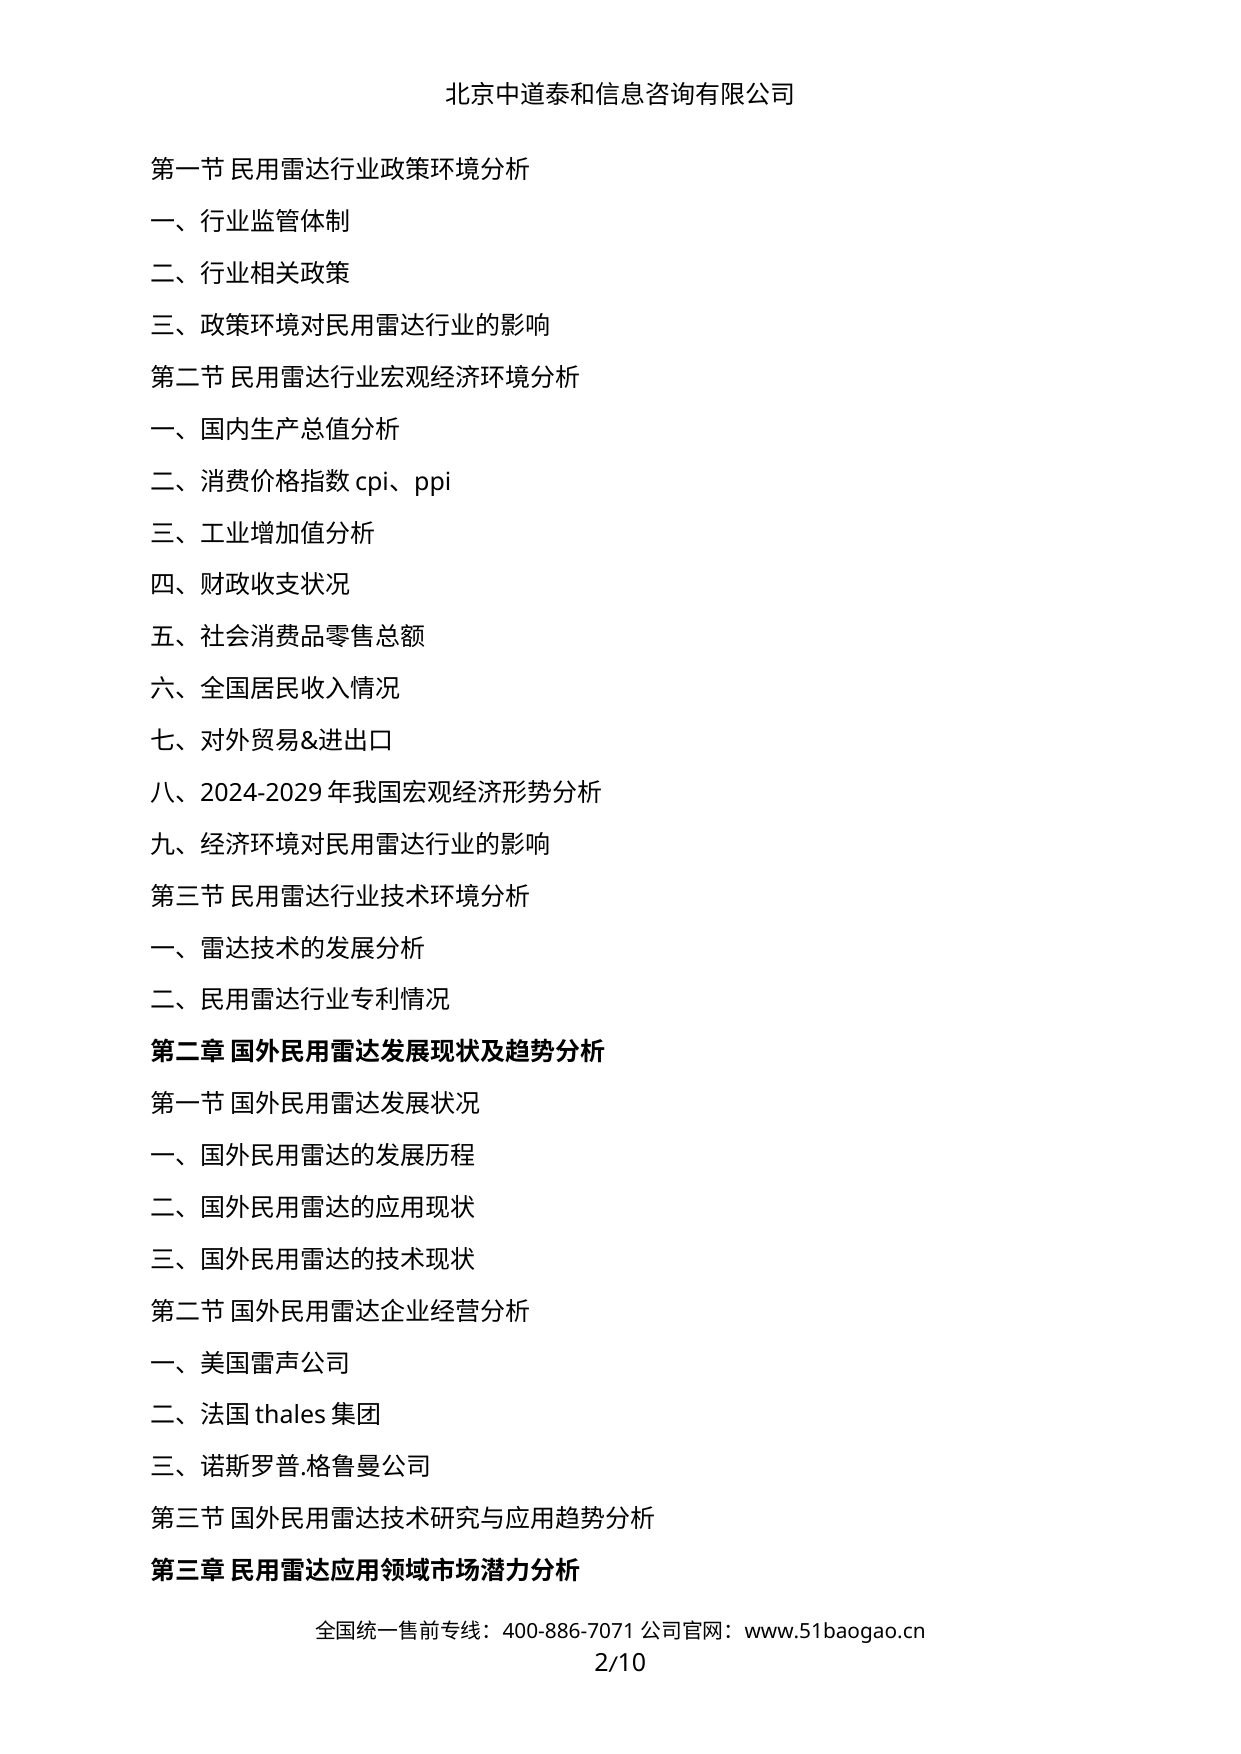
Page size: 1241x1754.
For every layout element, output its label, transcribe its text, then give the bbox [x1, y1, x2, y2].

text 第二节 民用雷达行业宏观经济环境分析 [150, 357, 1090, 394]
text 一、国外民用雷达的发展历程 [150, 1136, 1090, 1172]
text 第三节 民用雷达行业技术环境分析 [150, 876, 1090, 912]
text 三、诺斯罗普.格鲁曼公司 [150, 1447, 1090, 1483]
text 三、政策环境对民用雷达行业的影响 [150, 306, 1090, 342]
text 一、美国雷声公司 [150, 1343, 1090, 1379]
text 八、2024-2029年我国宏观经济形势分析 [150, 772, 1090, 809]
text 第三章 民用雷达应用领域市场潜力分析 [150, 1551, 1090, 1587]
text 一、行业监管体制 [150, 202, 1090, 238]
text 二、消费价格指数cpi、ppi [150, 461, 1090, 497]
text 第二节 国外民用雷达企业经营分析 [150, 1291, 1090, 1327]
text 三、工业增加值分析 [150, 513, 1090, 549]
text 一、国内生产总值分析 [150, 409, 1090, 446]
text 二、民用雷达行业专利情况 [150, 980, 1090, 1016]
text 第二章 国外民用雷达发展现状及趋势分析 [150, 1032, 1090, 1068]
text 第一节 国外民用雷达发展状况 [150, 1084, 1090, 1120]
text 一、雷达技术的发展分析 [150, 928, 1090, 964]
text 四、财政收支状况 [150, 565, 1090, 601]
text 五、社会消费品零售总额 [150, 617, 1090, 653]
text 七、对外贸易&进出口 [150, 721, 1090, 757]
text 第一节 民用雷达行业政策环境分析 [150, 150, 1090, 186]
text 二、法国thales集团 [150, 1395, 1090, 1431]
text 三、国外民用雷达的技术现状 [150, 1239, 1090, 1276]
text 二、行业相关政策 [150, 254, 1090, 290]
text 九、经济环境对民用雷达行业的影响 [150, 824, 1090, 861]
text 二、国外民用雷达的应用现状 [150, 1187, 1090, 1224]
text 第三节 国外民用雷达技术研究与应用趋势分析 [150, 1499, 1090, 1535]
text 六、全国居民收入情况 [150, 669, 1090, 705]
